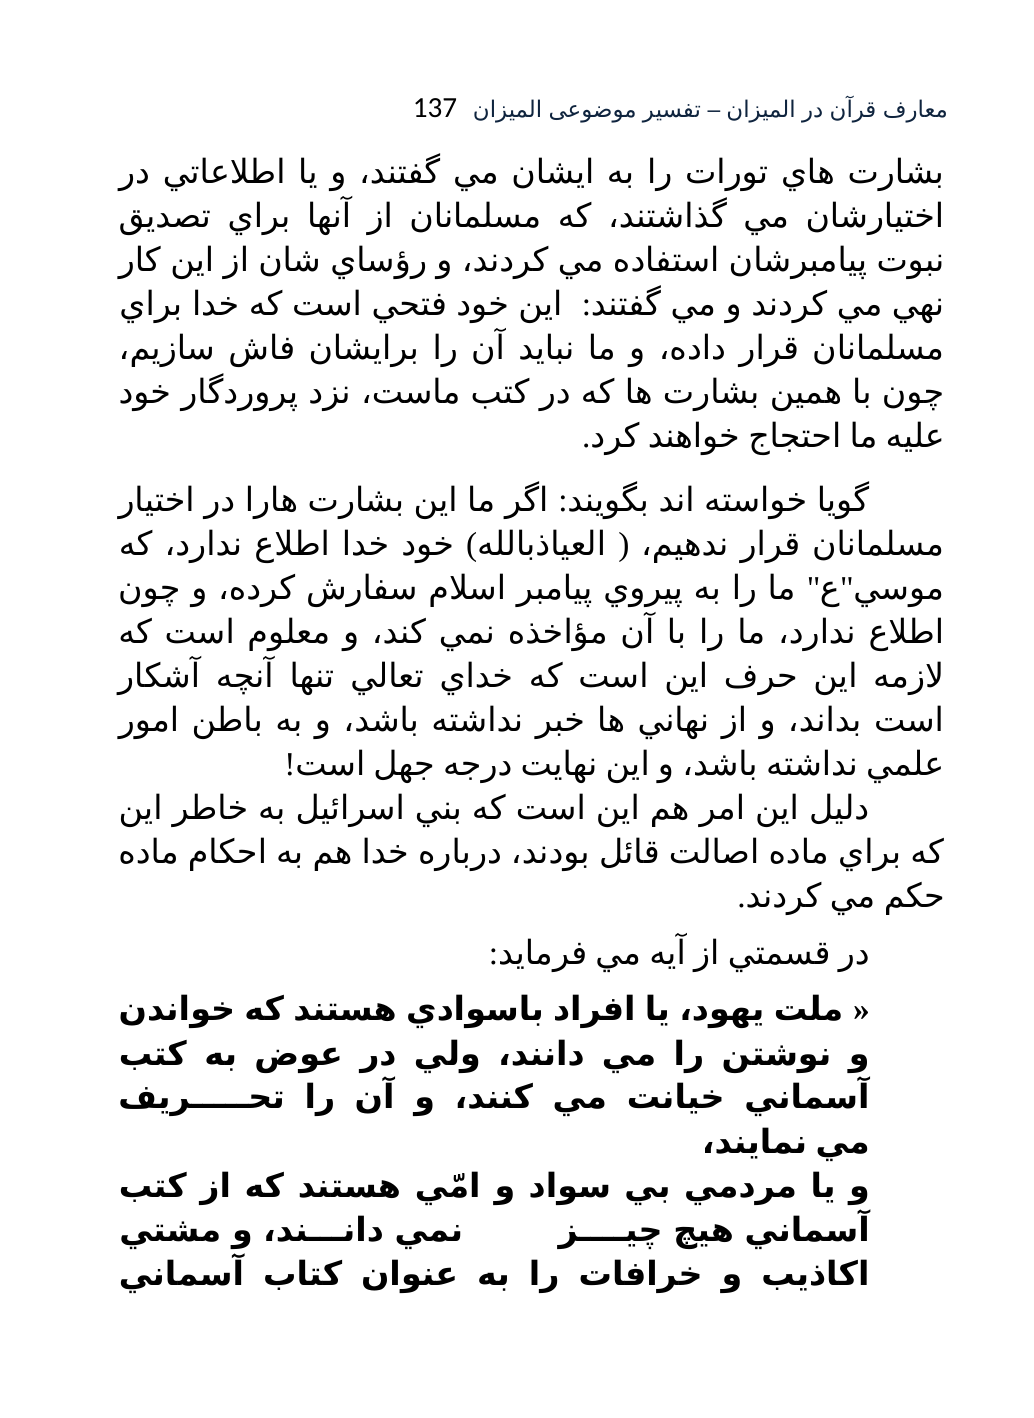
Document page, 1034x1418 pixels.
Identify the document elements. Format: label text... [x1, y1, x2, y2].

text گويا خواسته اند بگويند: اگر ما اين بشارت هارا در اختيار مسلمانان قرار ندهيم، ( العياذبالله) خود خدا اطلاع ندارد، كه موسي"ع" ما را به پيروي پيامبر اسلام سفارش كرده، و چون اطلاع ندارد، ما را با آن مؤاخذه نمي كند، و معلوم است كه لازمه اين حرف اين است كه خداي تعالي تنها آنچه آشكار است بداند، و از نهاني ها خبر نداشته باشد، و به باطن امور علمي نداشته باشد، و اين نهايت درجه جهل است! [118, 480, 945, 783]
text دليل اين امر هم اين است كه بني اسرائيل به خاطر اين كه براي ماده اصالت قائل بودند، درباره خدا هم به احكام ماده حكم مي كردند. [118, 788, 945, 915]
text « ملت يهود، يا افراد باسوادي هستند كه خواندن و نوشتن را مي دانند، ولي در عوض به كتب آسماني خيانت مي كنند، و آن را تحـــــريف مي نمايند، [118, 990, 870, 1160]
text در قسمتي از آيه مي فرمايد: [118, 933, 945, 971]
text و يا مردمي بي سواد و امّي هستند كه از كتب آسماني هيچ چيــــز نمي دانـــند، و مشتي اكاذيب و خرافات را به عنوان كتاب آسماني پذيرفته اند!» [118, 1166, 870, 1292]
